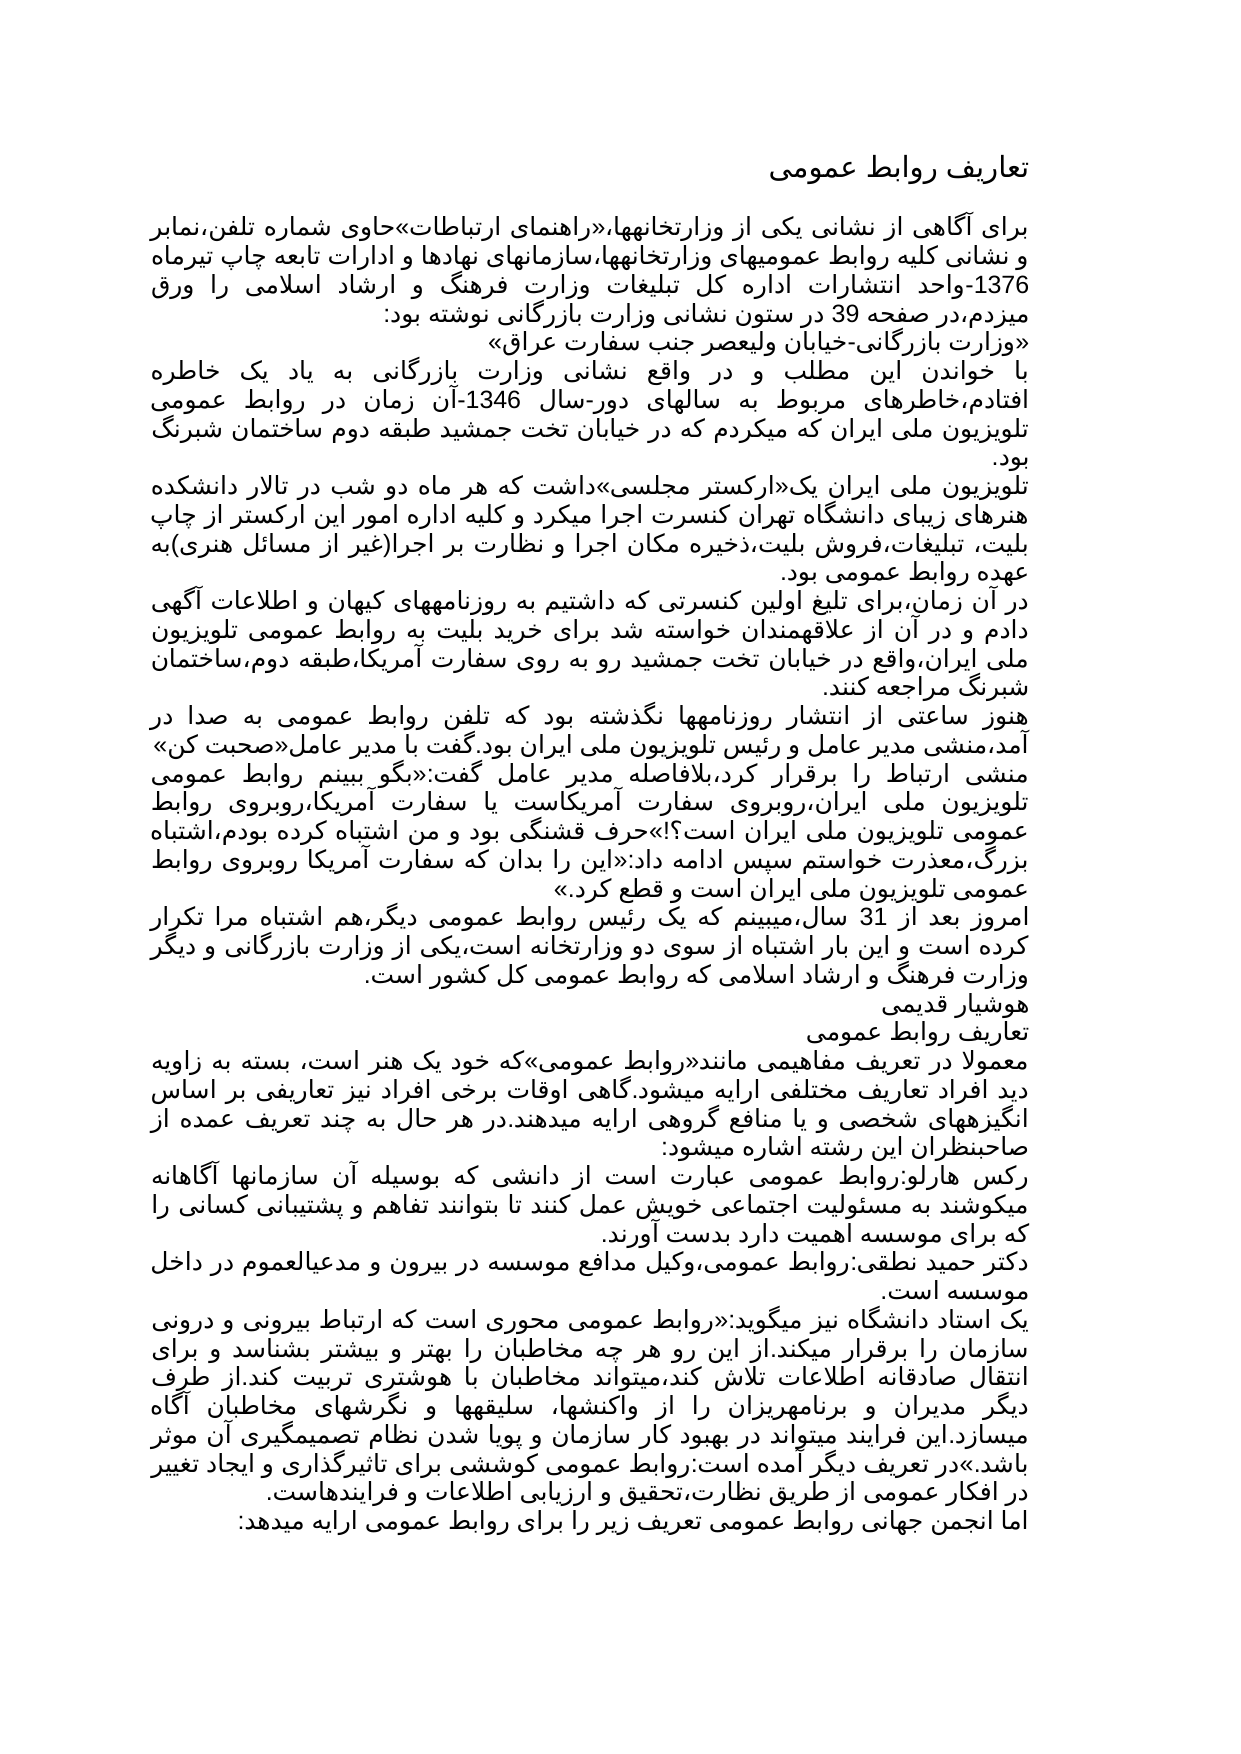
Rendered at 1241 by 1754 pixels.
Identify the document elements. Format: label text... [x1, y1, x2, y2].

text امروز بعد از 31 سال،می‏بینم که یک رئیس روابط عمومی‏ دیگر،هم اشتباه مرا تکرار کرده است و این بار اشتباه از سوی‏ دو وزارتخانه است،یکی از وزارت بازرگانی و دیگر وزارت فرهنگ و ارشاد اسلامی که روابط عمومی کل کشور است. [150, 902, 1029, 988]
text رکس هارلو:روابط عمومی عبارت است از دانشی که بوسیله آن سازمانها آگاهانه می‏کوشند به مسئولیت اجتماعی خویش عمل کنند تا بتوانند تفاهم و پشتیبانی کسانی را که برای موسسه اهمیت دارد بدست آورند. [150, 1161, 1029, 1247]
text دکتر حمید نطقی:روابط عمومی،وکیل مدافع موسسه در بیرون و مدعی‏العموم در داخل موسسه است. [150, 1247, 1029, 1305]
text تعاریف روابط عمومی [150, 1017, 1029, 1046]
text برای آگاهی از نشانی یکی از وزارتخانه‏ها،«راهنمای‏ ارتباطات»حاوی شماره تلفن،نمابر و نشانی کلیه روابط عمومی‏های وزارتخانه‏ها،سازمان‏های نهادها و ادارات تابعه‏ چاپ تیرماه 1376-واحد انتشارات اداره کل تبلیغات وزارت‏ فرهنگ و ارشاد اسلامی را ورق می‏زدم،در صفحه 39 در ستون‏ نشانی وزارت بازرگانی نوشته بود: [150, 212, 1029, 327]
text تعاریف روابط عمومی [150, 150, 1029, 183]
text «وزارت بازرگانی-خیابان ولیعصر جنب سفارت عراق» [150, 327, 1029, 356]
text تلویزیون ملی ایران یک«ارکستر مجلسی»داشت که هر ماه‏ دو شب در تالار دانشکده هنرهای زیبای دانشگاه تهران کنسرت‏ اجرا می‏کرد و کلیه اداره امور این ارکستر از چاپ بلیت، تبلیغات،فروش بلیت،ذخیره مکان اجرا و نظارت بر اجرا(غیر از مسائل هنری)به عهده روابط عمومی بود. [150, 471, 1029, 586]
text در آن زمان،برای تلیغ اولین کنسرتی که داشتیم به‏ روزنامه‏های کیهان و اطلاعات آگهی دادم و در آن از علاقه‏مندان خواسته شد برای خرید بلیت به روابط عمومی‏ تلویزیون ملی ایران،واقع در خیابان تخت جمشید رو به روی‏ سفارت آمریکا،طبقه دوم،ساختمان شبرنگ مراجعه کنند. [150, 586, 1029, 701]
text اما انجمن جهانی روابط عمومی تعریف زیر را برای روابط عمومی ارایه‏ می‏دهد: [150, 1506, 1029, 1535]
text با خواندن این مطلب و در واقع نشانی وزارت بازرگانی به یاد یک خاطره افتادم،خاطره‏ای مربوط به سالهای دور-سال‏ 1346-آن زمان در روابط عمومی تلویزیون ملی ایران که‏ می‏کردم که در خیابان تخت جمشید طبقه دوم ساختمان‏ شبرنگ بود. [150, 356, 1029, 471]
text هوشیار قدیمی [150, 988, 1029, 1017]
text هنوز ساعتی از انتشار روزنامه‏ها نگذشته بود که تلفن روابط عمومی به صدا در آمد،منشی مدیر عامل و رئیس تلویزیون ملی‏ ایران بود.گفت با مدیر عامل«صحبت کن» [150, 701, 1029, 758]
text منشی ارتباط را برقرار کرد،بلافاصله مدیر عامل گفت:«بگو ببینم روابط عمومی تلویزیون ملی ایران،روبروی سفارت‏ آمریکاست یا سفارت آمریکا،روبروی روابط عمومی تلویزیون ملی‏ ایران است؟!»حرف قشنگی بود و من اشتباه کرده بودم،اشتباه‏ بزرگ،معذرت خواستم سپس ادامه داد:«این را بدان که‏ سفارت آمریکا روبروی روابط عمومی تلویزیون ملی ایران است و قطع کرد.» [150, 758, 1029, 902]
text معمولا در تعریف مفاهیمی مانند«روابط عمومی»که خود یک هنر است، بسته به زاویه دید افراد تعاریف مختلفی ارایه می‏شود.گاهی اوقات برخی‏ افراد نیز تعاریفی بر اساس انگیزه‏های شخصی و یا منافع گروهی ارایه‏ می‏دهند.در هر حال به چند تعریف عمده از صاحبنظران این رشته اشاره‏ می‏شود: [150, 1046, 1029, 1161]
text یک استاد دانشگاه نیز می‏گوید:«روابط عمومی محوری است که ارتباط بیرونی و درونی سازمان را برقرار می‏کند.از این رو هر چه مخاطبان را بهتر و بیشتر بشناسد و برای انتقال صادقانه اطلاعات تلاش کند،می‏تواند مخاطبان‏ با هوش‏تری تربیت کند.از طرف دیگر مدیران و برنامه‏ریزان را از واکنش‏ها، سلیقه‏ها و نگرش‏های مخاطبان آگاه می‏سازد.این فرایند می‏تواند در بهبود کار سازمان و پویا شدن نظام تصمیم‏گیری آن موثر باشد.»در تعریف دیگر آمده است:روابط عمومی کوششی برای تاثیرگذاری و ایجاد تغییر در افکار عمومی از طریق نظارت،تحقیق و ارزیابی اطلاعات و فرایندهاست. [150, 1305, 1029, 1506]
